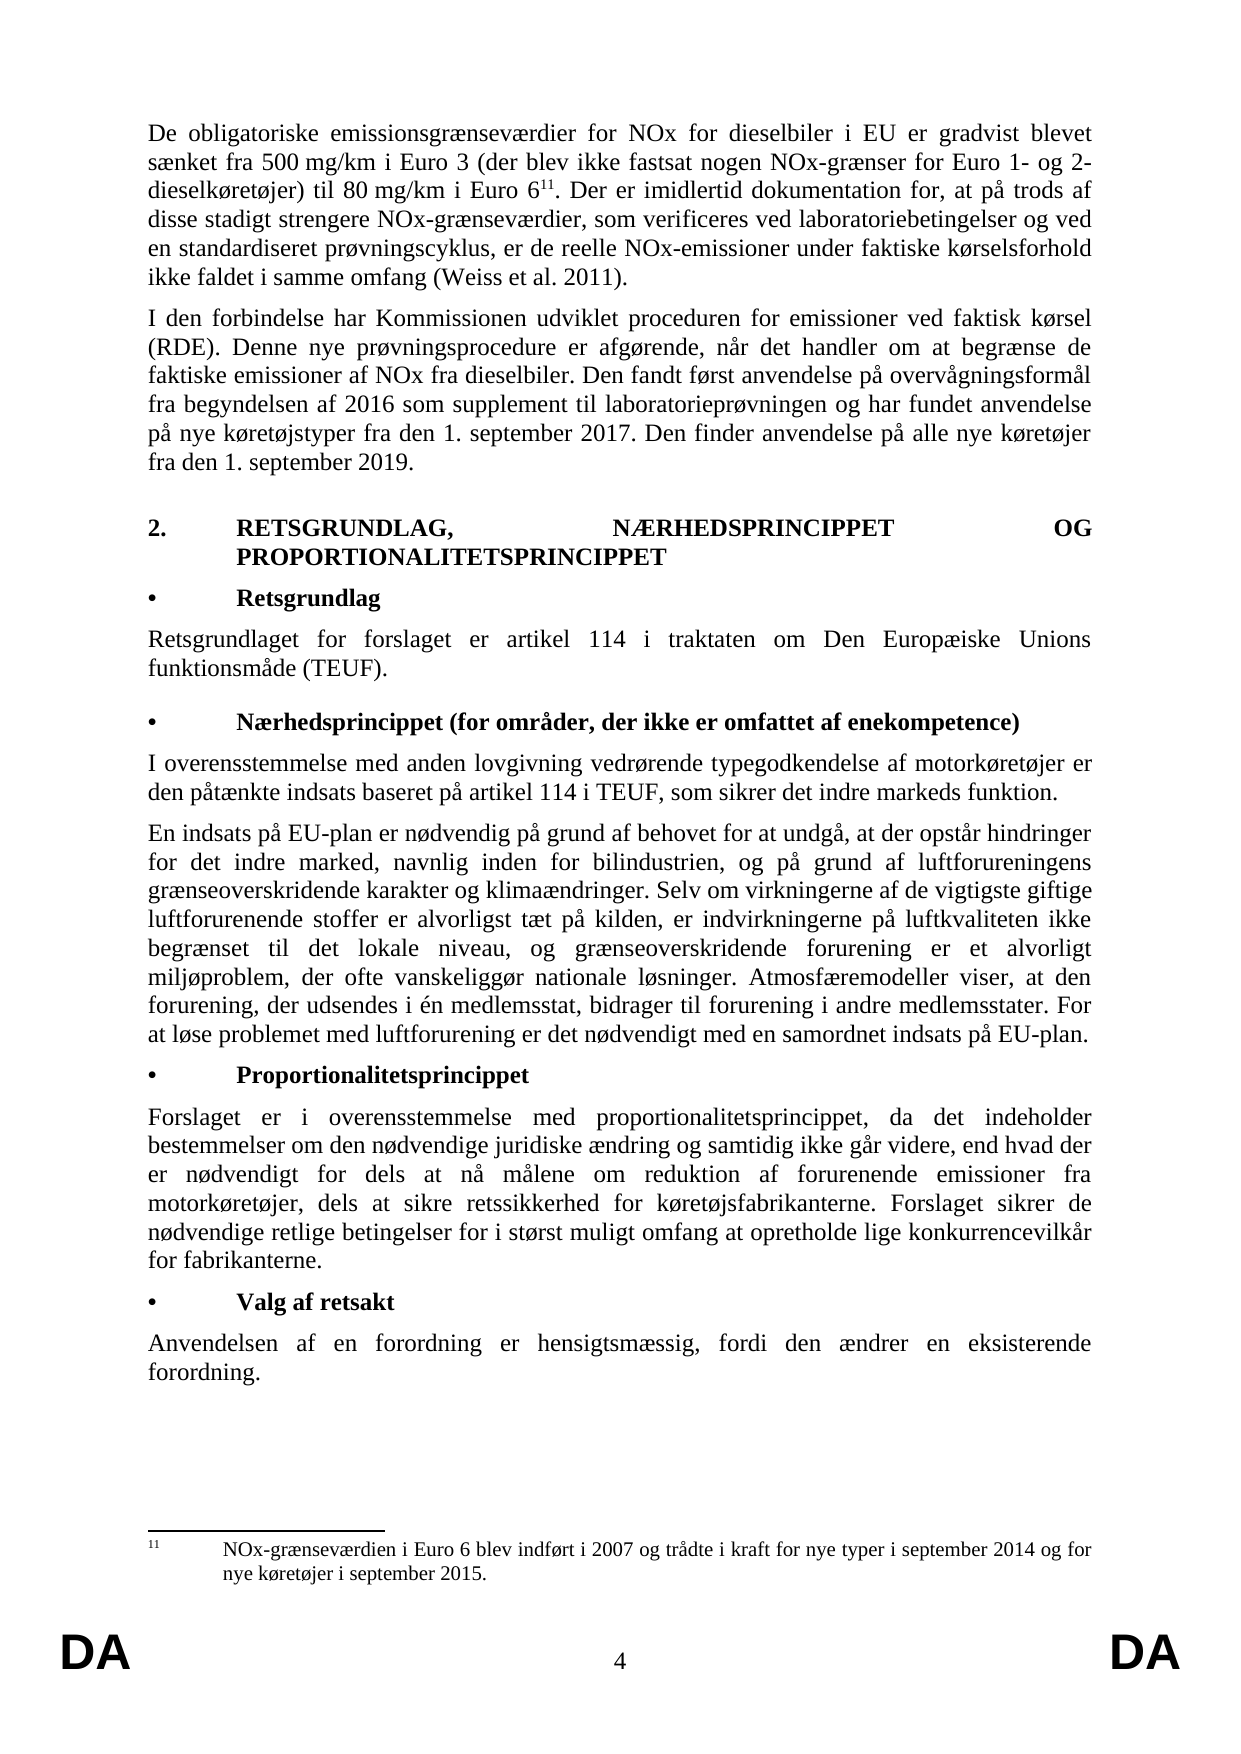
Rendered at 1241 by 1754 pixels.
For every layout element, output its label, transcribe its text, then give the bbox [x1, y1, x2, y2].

subtitle • Valg af retsakt [148, 1287, 1093, 1316]
text En indsats på EU-plan er nødvendig på grund af behovet for at undgå, at der opstår hindringer for det indre marked, navnlig inden for bilindustrien, og på grund af luftforureningens grænseoverskridende karakter og klimaændringer. Selv om virkningerne af de vigtigste giftige luftforurenende stoffer er alvorligst tæt på kilden, er indvirkningerne på luftkvaliteten ikke begrænset til det lokale niveau, og grænseoverskridende forurening er et alvorligt miljøproblem, der ofte vanskeliggør nationale løsninger. Atmosfæremodeller viser, at den forurening, der udsendes i én medlemsstat, bidrager til forurening i andre medlemsstater. For at løse problemet med luftforurening er det nødvendigt med en samordnet indsats på EU-plan. [148, 818, 1093, 1048]
text Anvendelsen af en forordning er hensigtsmæssig, fordi den ændrer en eksisterende forordning. [148, 1328, 1093, 1386]
text De obligatoriske emissionsgrænseværdier for NOx for dieselbiler i EU er gradvist blevet sænket fra 500 mg/km i Euro 3 (der blev ikke fastsat nogen NOx-grænser for Euro 1- og 2-dieselkøretøjer) til 80 mg/km i Euro 6. Der er imidlertid dokumentation for, at på trods af disse stadigt strengere NOx-grænseværdier, som verificeres ved laboratoriebetingelser og ved en standardiseret prøvningscyklus, er de reelle NOx-emissioner under faktiske kørselsforhold ikke faldet i samme omfang (Weiss et al. 2011). [148, 118, 1093, 291]
text Retsgrundlaget for forslaget er artikel 114 i traktaten om Den Europæiske Unions funktionsmåde (TEUF). [148, 624, 1093, 682]
text I den forbindelse har Kommissionen udviklet proceduren for emissioner ved faktisk kørsel (RDE). Denne nye prøvningsprocedure er afgørende, når det handler om at begrænse de faktiske emissioner af NOx fra dieselbiler. Den fandt først anvendelse på overvågningsformål fra begyndelsen af 2016 som supplement til laboratorieprøvningen og har fundet anvendelse på nye køretøjstyper fra den 1. september 2017. Den finder anvendelse på alle nye køretøjer fra den 1. september 2019. [148, 303, 1093, 476]
subtitle 2. RETSGRUNDLAG, NÆRHEDSPRINCIPPET OG PROPORTIONALITETSPRINCIPPET [148, 513, 1093, 571]
text Forslaget er i overensstemmelse med proportionalitetsprincippet, da det indeholder bestemmelser om den nødvendige juridiske ændring og samtidig ikke går videre, end hvad der er nødvendigt for dels at nå målene om reduktion af forurenende emissioner fra motorkøretøjer, dels at sikre retssikkerhed for køretøjsfabrikanterne. Forslaget sikrer de nødvendige retlige betingelser for i størst muligt omfang at opretholde lige konkurrencevilkår for fabrikanterne. [148, 1102, 1093, 1274]
text I overensstemmelse med anden lovgivning vedrørende typegodkendelse af motorkøretøjer er den påtænkte indsats baseret på artikel 114 i TEUF, som sikrer det indre markeds funktion. [148, 748, 1093, 806]
subtitle • Proportionalitetsprincippet [148, 1061, 1093, 1089]
subtitle • Retsgrundlag [148, 583, 1093, 612]
subtitle • Nærhedsprincippet (for områder, der ikke er omfattet af enekompetence) [148, 707, 1093, 736]
